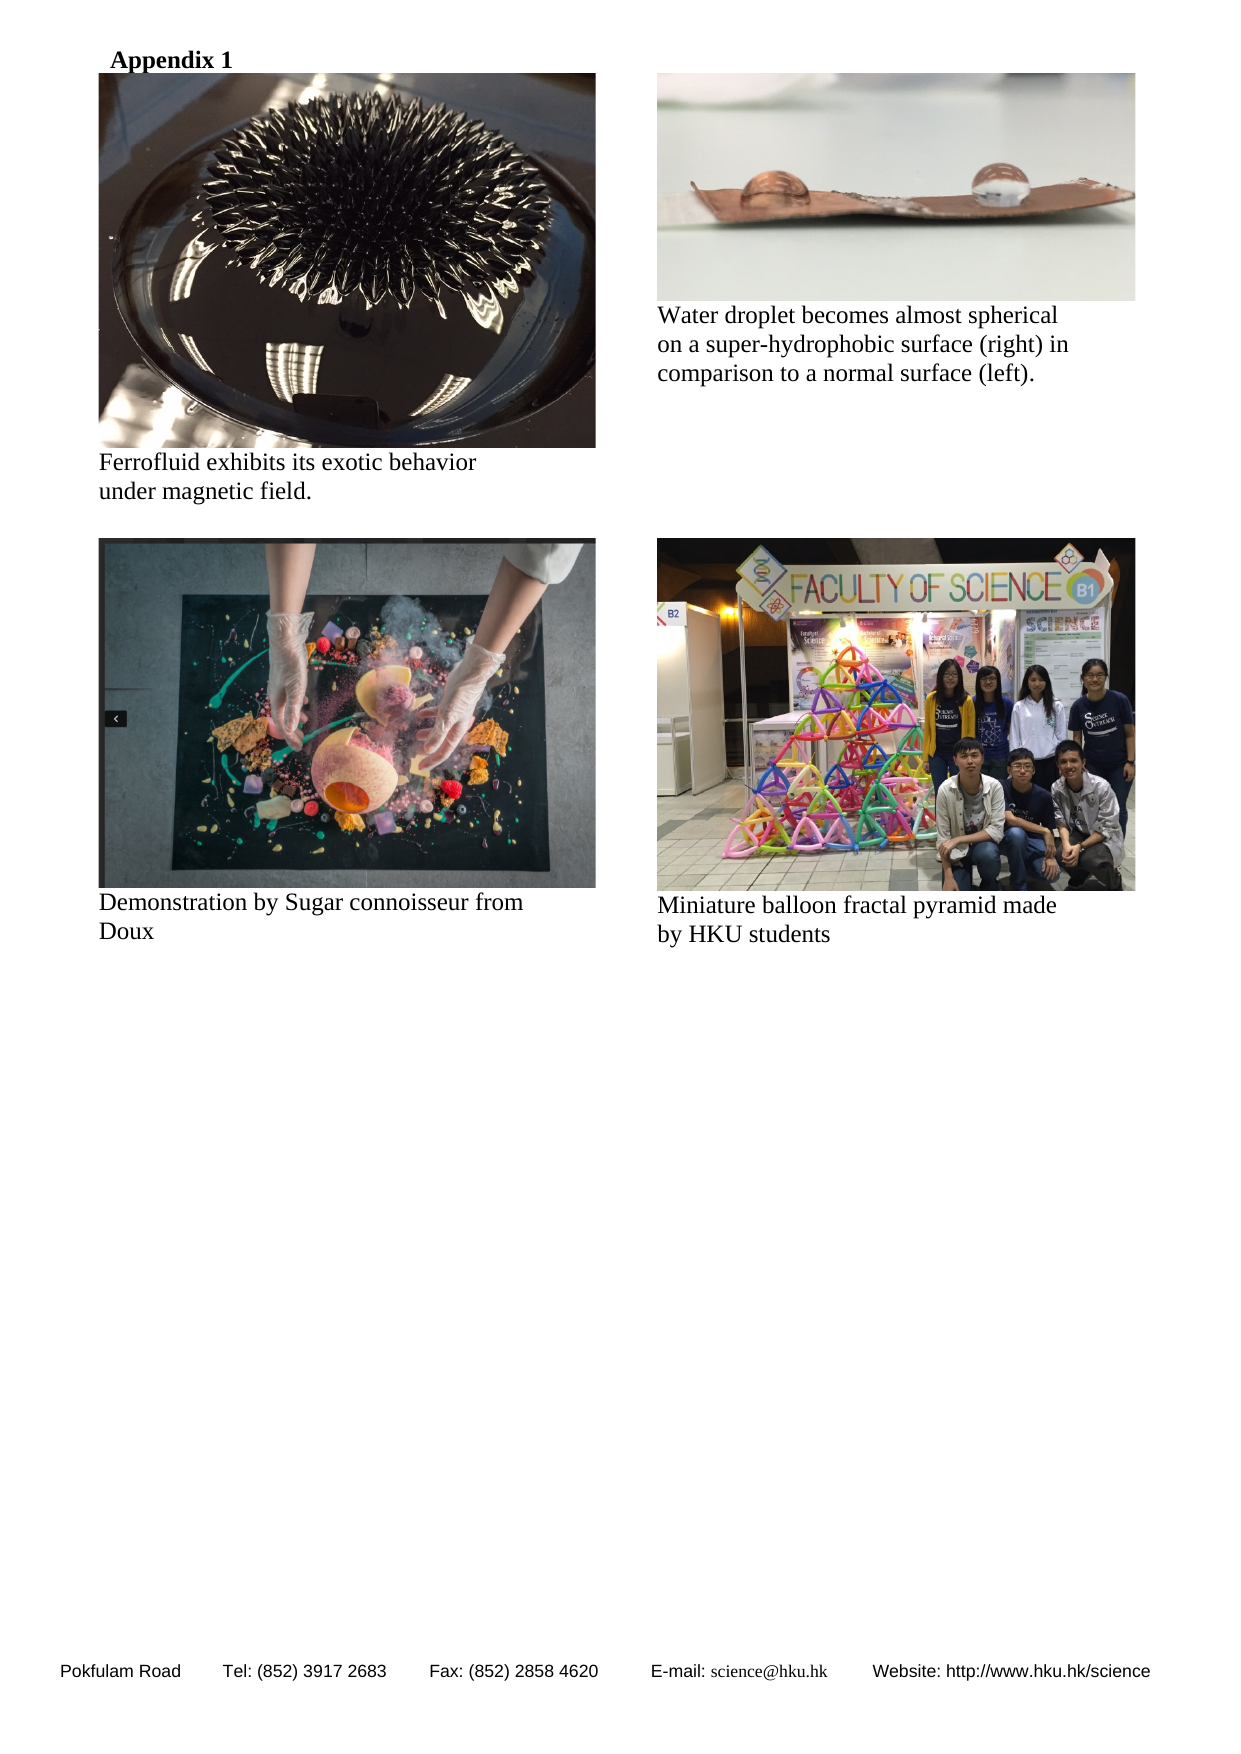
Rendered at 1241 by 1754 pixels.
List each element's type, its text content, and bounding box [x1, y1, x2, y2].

table_header Water droplet becomes almost spherical on a super-hydrophobic surface (right) in comparison to a normal surface (left). [596, 74, 1135, 539]
picture [98, 538, 596, 888]
picture [98, 73, 596, 448]
table_header Ferrofluid exhibits its exotic behavior under magnetic field. [38, 74, 596, 539]
picture [657, 73, 1136, 301]
table_cell Demonstration by Sugar connoisseur from Doux [38, 539, 596, 979]
picture [657, 538, 1136, 891]
table_cell Miniature balloon fractal pyramid made by HKU students [596, 539, 1135, 979]
text Appendix 1 [60, 45, 1129, 74]
